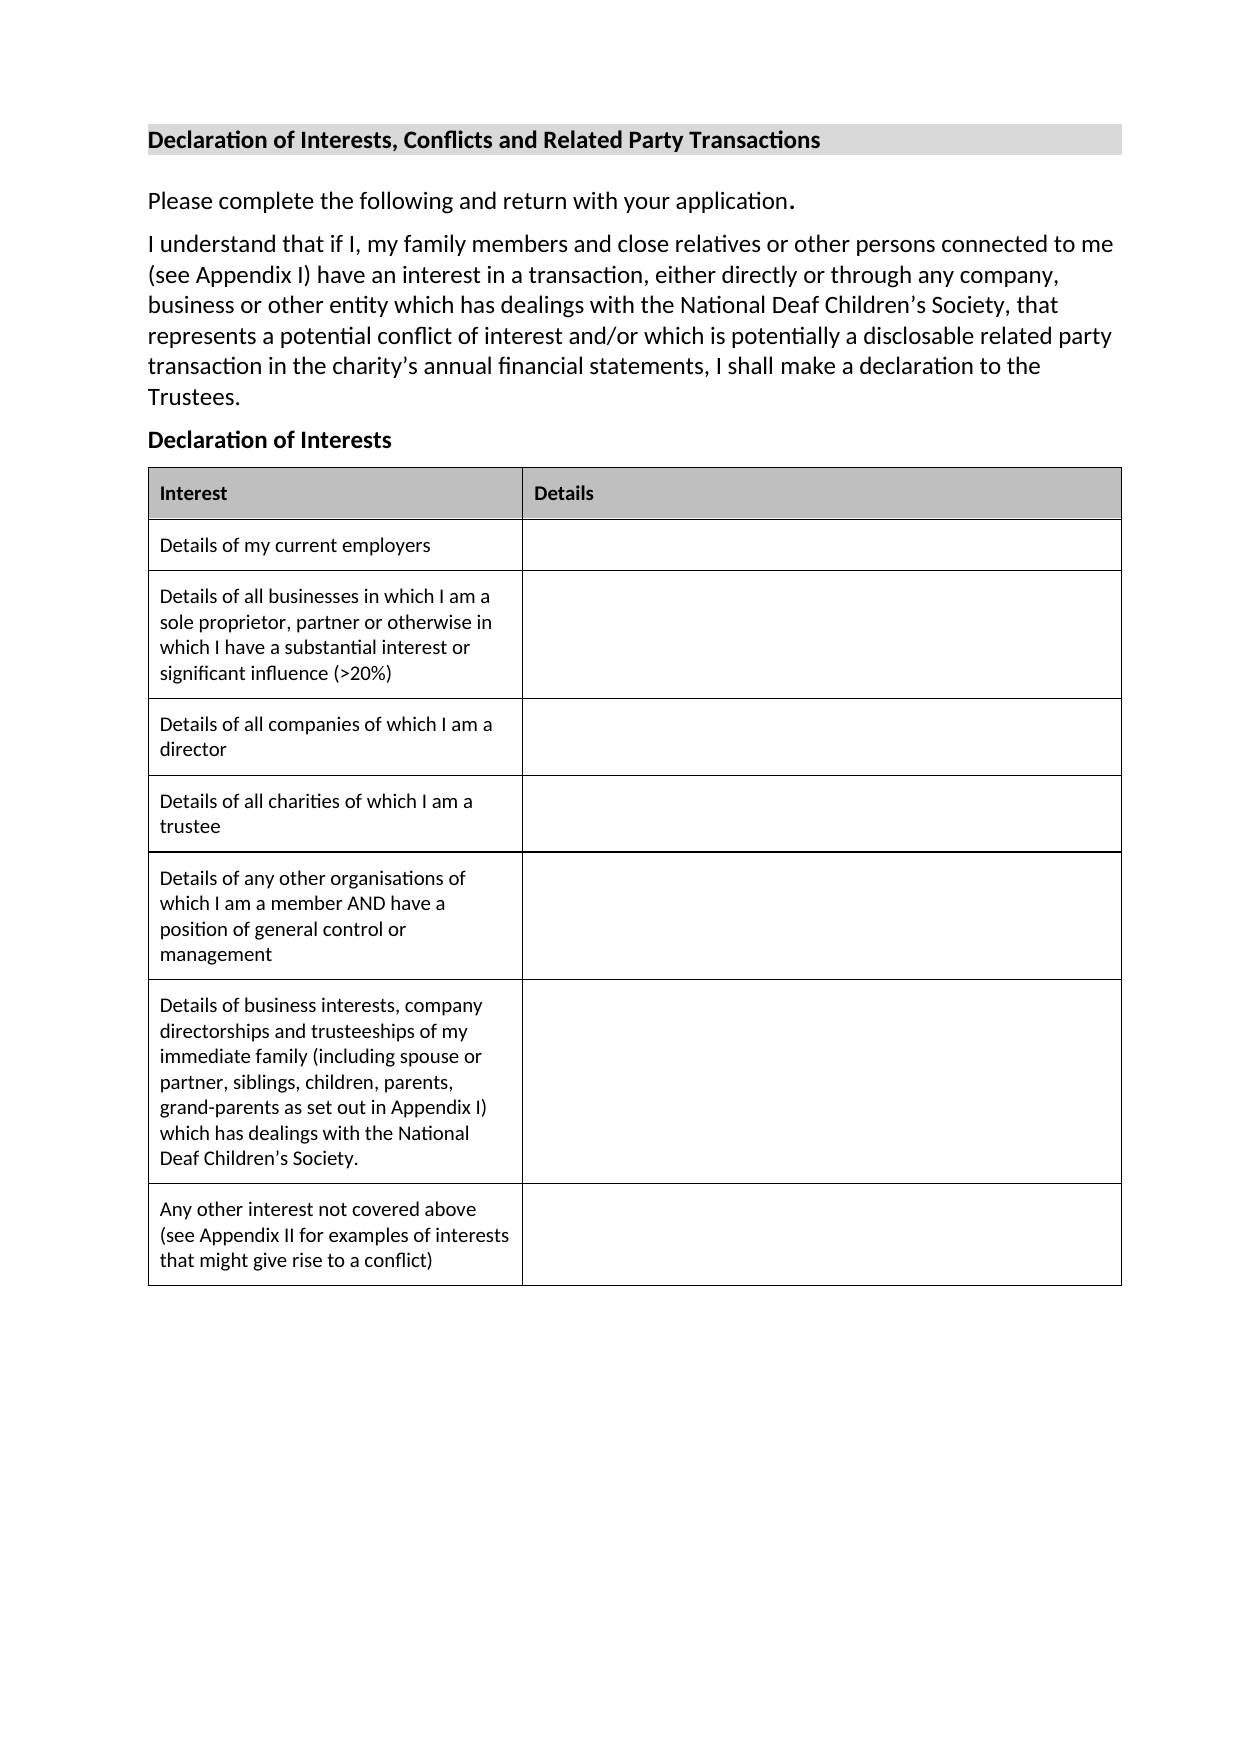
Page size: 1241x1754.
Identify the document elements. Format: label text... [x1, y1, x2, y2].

table_cell Details of business interests, company directorships and trusteeships of my immediate family (including spouse or partner, siblings, children, parents, grand-parents as set out in Appendix I) which has dealings with the National Deaf Children’s Society. [149, 980, 522, 1183]
table_cell [523, 980, 1121, 1183]
table_cell [523, 853, 1121, 979]
table_cell [523, 520, 1121, 570]
table_cell Details of my current employers [149, 520, 522, 570]
text Declaration of Interests [148, 424, 1122, 454]
text Please complete the following and return with your application. [148, 185, 1122, 216]
table_cell Details of all charities of which I am a trustee [149, 776, 522, 851]
table_cell [523, 571, 1121, 698]
table_cell [523, 699, 1121, 774]
table_cell Details of all companies of which I am a director [149, 699, 522, 774]
table_cell [523, 776, 1121, 851]
table_cell Any other interest not covered above (see Appendix II for examples of interests that might give rise to a conflict) [149, 1184, 522, 1285]
text I understand that if I, my family members and close relatives or other persons connected to me (see Appendix I) have an interest in a transaction, either directly or through any company, business or other entity which has dealings with the National Deaf Children’s Society, that represents a potential conflict of interest and/or which is potentially a disclosable related party transaction in the charity’s annual financial statements, I shall make a declaration to the Trustees. [148, 228, 1122, 412]
text Declaration of Interests, Conflicts and Related Party Transactions [148, 124, 1122, 155]
table_cell Details of all businesses in which I am a sole proprietor, partner or otherwise in which I have a substantial interest or significant influence (>20%) [149, 571, 522, 698]
table_header Interest [149, 468, 522, 518]
table_cell Details of any other organisations of which I am a member AND have a position of general control or management [149, 853, 522, 979]
table_header Details [523, 468, 1121, 518]
table_cell [523, 1184, 1121, 1285]
